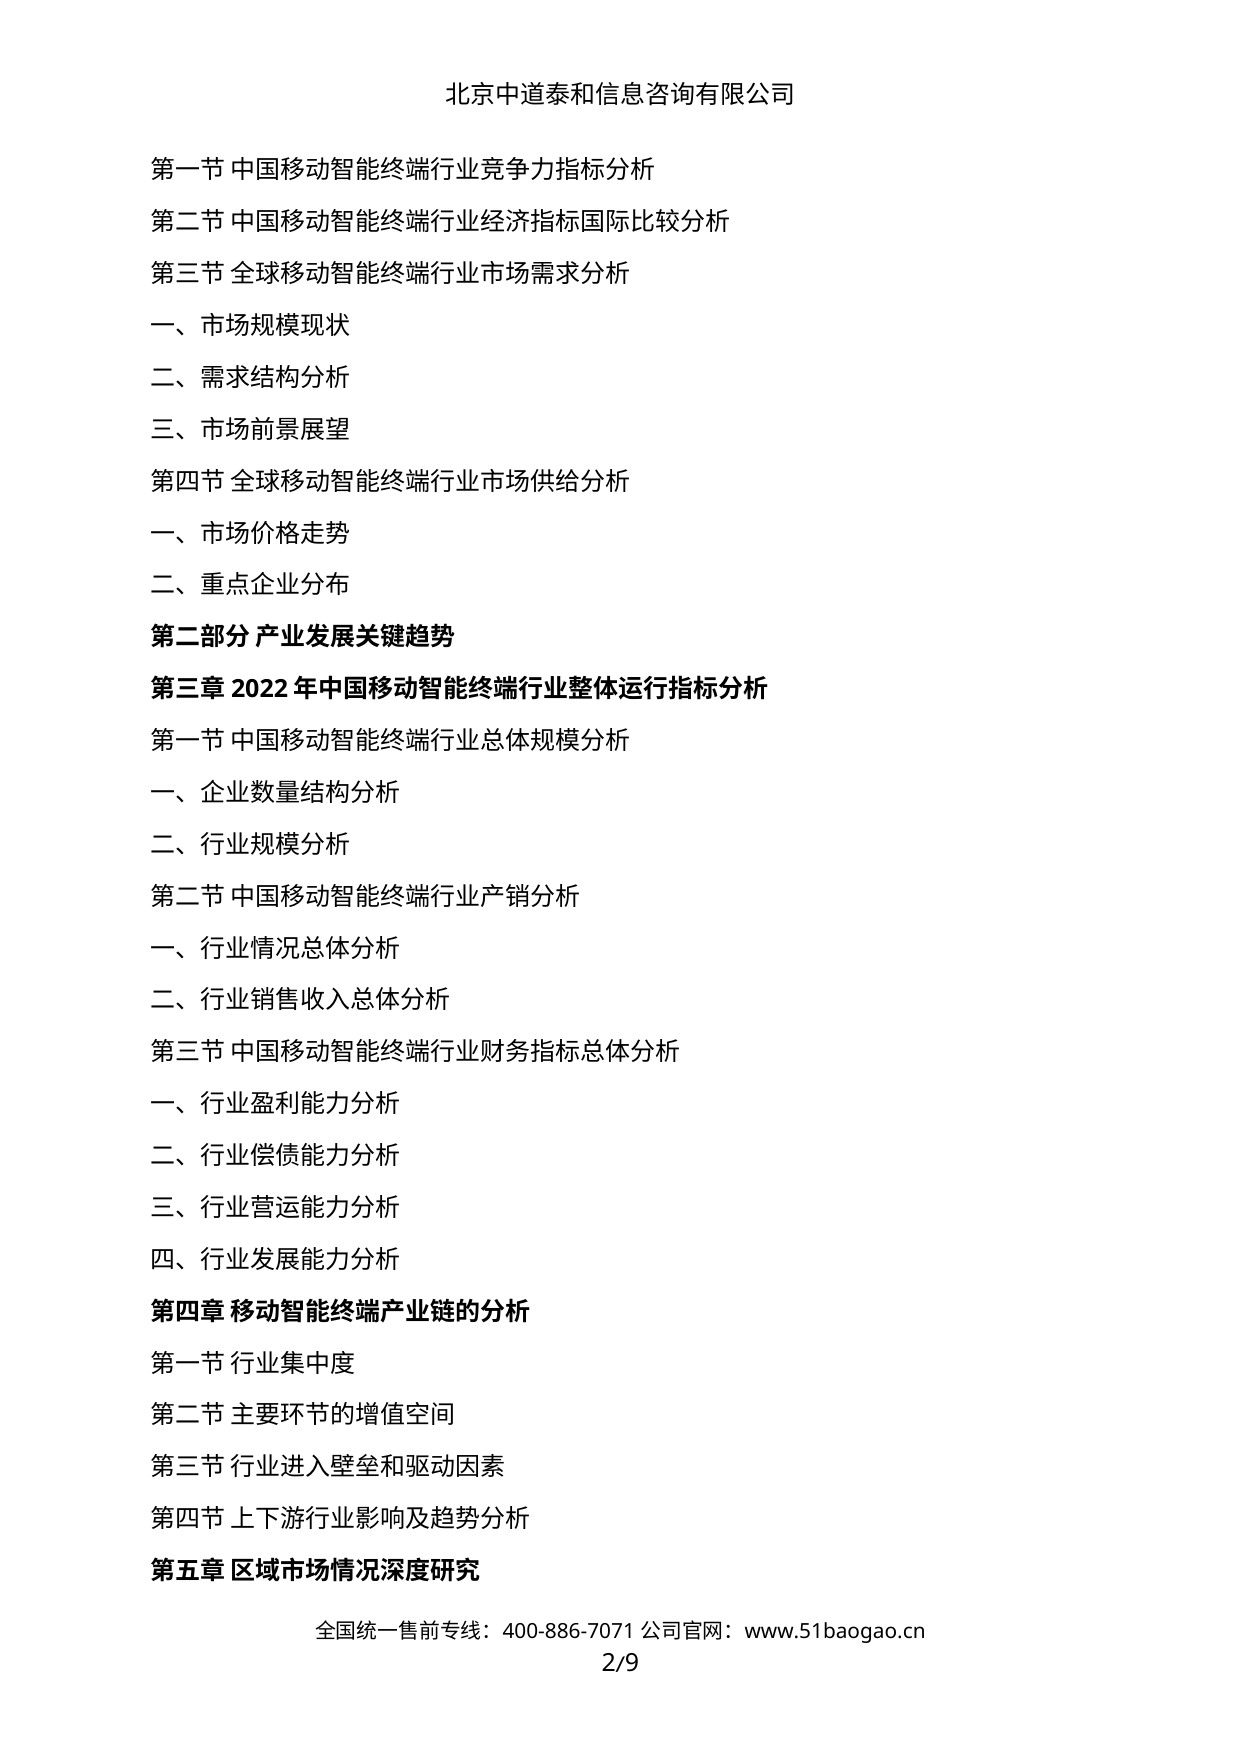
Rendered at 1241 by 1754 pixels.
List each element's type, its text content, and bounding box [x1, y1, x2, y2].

text 第一节 中国移动智能终端行业总体规模分析 [150, 721, 1090, 757]
text 第三章 2022年中国移动智能终端行业整体运行指标分析 [150, 669, 1090, 705]
text 第三节 行业进入壁垒和驱动因素 [150, 1447, 1090, 1483]
text 一、企业数量结构分析 [150, 772, 1090, 809]
text 一、市场规模现状 [150, 306, 1090, 342]
text 第四章 移动智能终端产业链的分析 [150, 1291, 1090, 1327]
text 第三节 中国移动智能终端行业财务指标总体分析 [150, 1032, 1090, 1068]
text 第四节 全球移动智能终端行业市场供给分析 [150, 461, 1090, 497]
text 第一节 中国移动智能终端行业竞争力指标分析 [150, 150, 1090, 186]
text 二、需求结构分析 [150, 357, 1090, 394]
text 第三节 全球移动智能终端行业市场需求分析 [150, 254, 1090, 290]
text 第二节 中国移动智能终端行业经济指标国际比较分析 [150, 202, 1090, 238]
text 二、重点企业分布 [150, 565, 1090, 601]
text 第二部分 产业发展关键趋势 [150, 617, 1090, 653]
text 一、行业情况总体分析 [150, 928, 1090, 964]
text 三、行业营运能力分析 [150, 1187, 1090, 1224]
text 二、行业销售收入总体分析 [150, 980, 1090, 1016]
text 一、市场价格走势 [150, 513, 1090, 549]
text 第四节 上下游行业影响及趋势分析 [150, 1499, 1090, 1535]
text 第二节 中国移动智能终端行业产销分析 [150, 876, 1090, 912]
text 一、行业盈利能力分析 [150, 1084, 1090, 1120]
text 第一节 行业集中度 [150, 1343, 1090, 1379]
text 二、行业偿债能力分析 [150, 1136, 1090, 1172]
text 第二节 主要环节的增值空间 [150, 1395, 1090, 1431]
text 第五章 区域市场情况深度研究 [150, 1551, 1090, 1587]
text 四、行业发展能力分析 [150, 1239, 1090, 1276]
text 三、市场前景展望 [150, 409, 1090, 446]
text 二、行业规模分析 [150, 824, 1090, 861]
